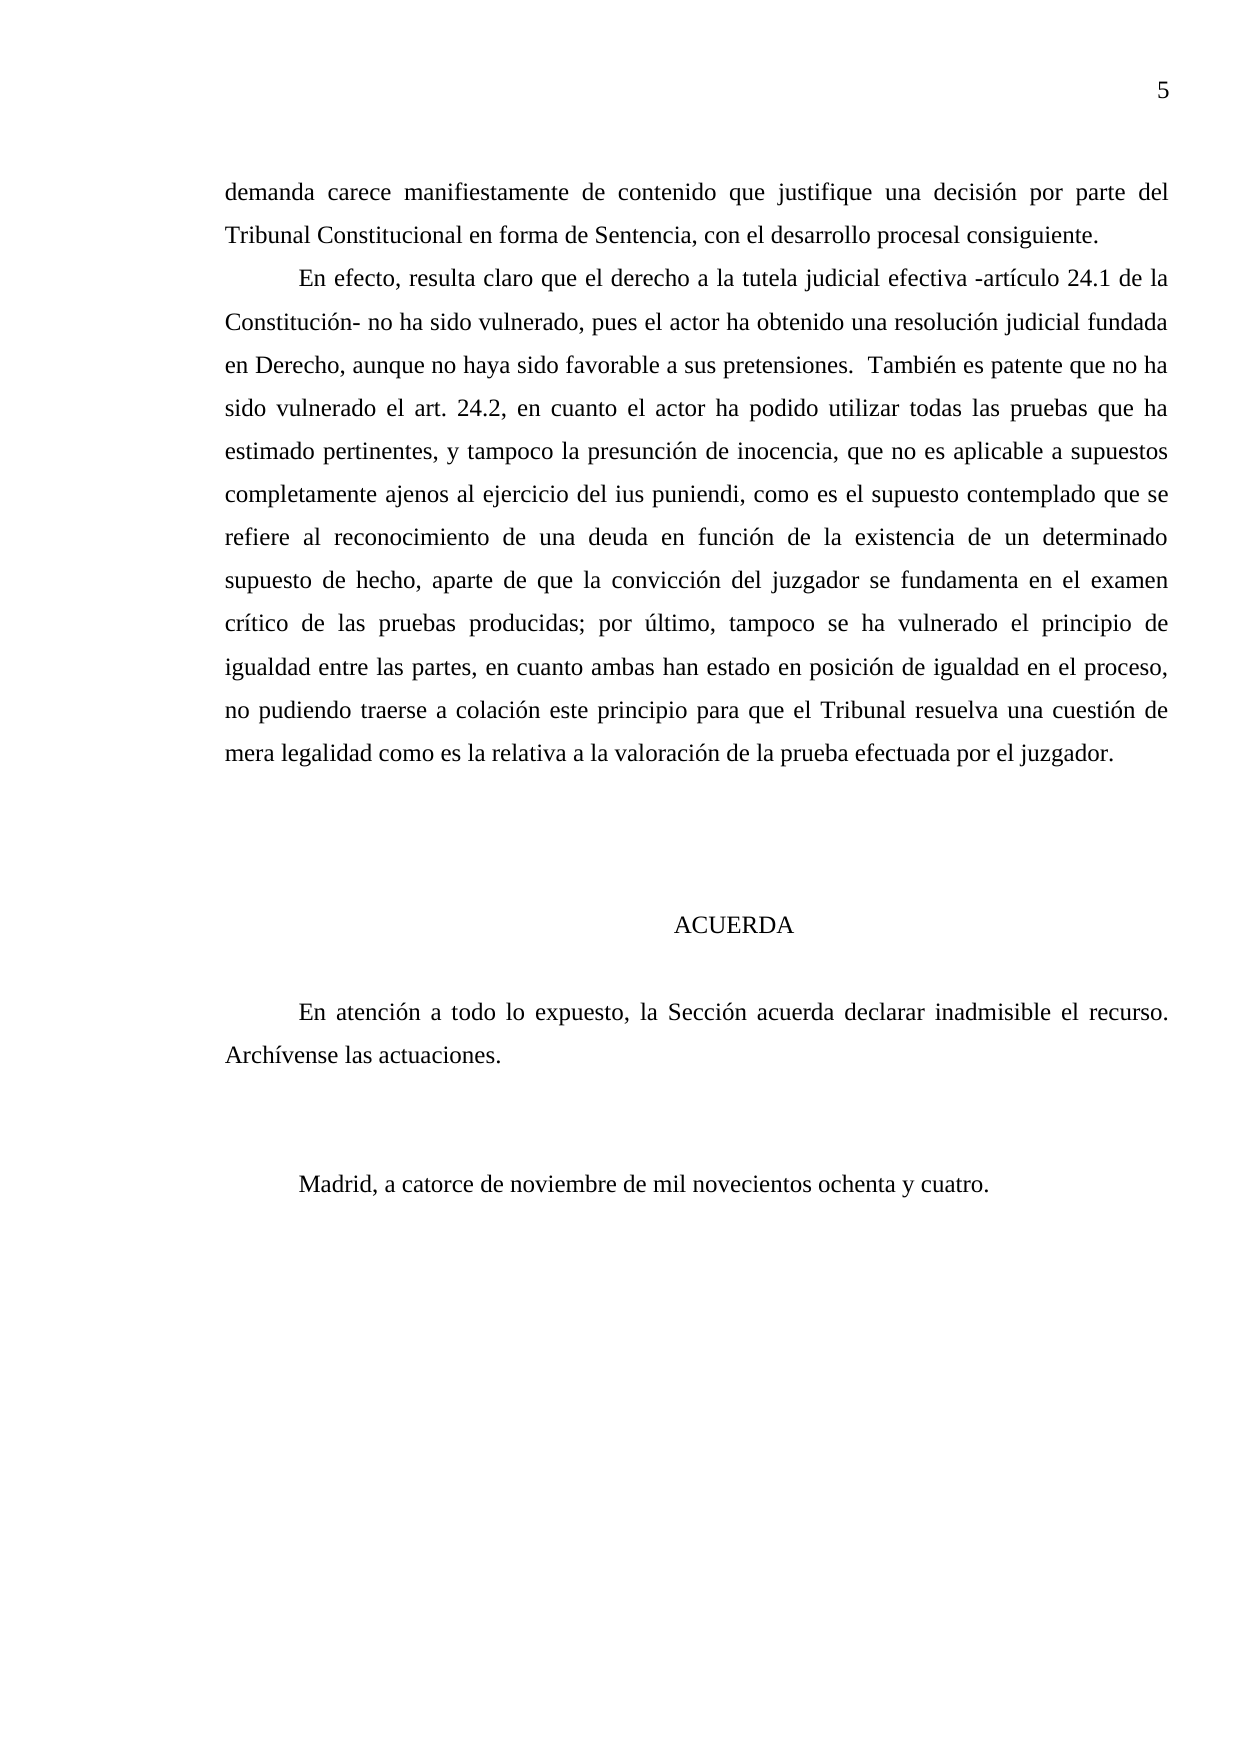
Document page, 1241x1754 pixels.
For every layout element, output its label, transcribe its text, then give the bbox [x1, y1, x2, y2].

text ACUERDA [224, 910, 1169, 939]
text En efecto, resulta claro que el derecho a la tutela judicial efectiva -artículo 24.1 de la Constitución- no ha sido vulnerado, pues el actor ha obtenido una resolución judicial fundada en Derecho, aunque no haya sido favorable a sus pretensiones. También es patente que no ha sido vulnerado el art. 24.2, en cuanto el actor ha podido utilizar todas las pruebas que ha estimado pertinentes, y tampoco la presunción de inocencia, que no es aplicable a supuestos completamente ajenos al ejercicio del ius puniendi, como es el supuesto contemplado que se refiere al reconocimiento de una deuda en función de la existencia de un determinado supuesto de hecho, aparte de que la convicción del juzgador se fundamenta en el examen crítico de las pruebas producidas; por último, tampoco se ha vulnerado el principio de igualdad entre las partes, en cuanto ambas han estado en posición de igualdad en el proceso, no pudiendo traerse a colación este principio para que el Tribunal resuelva una cuestión de mera legalidad como es la relativa a la valoración de la prueba efectuada por el juzgador. [224, 263, 1169, 767]
text En atención a todo lo expuesto, la Sección acuerda declarar inadmisible el recurso. Archívense las actuaciones. [224, 997, 1169, 1068]
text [224, 177, 1169, 249]
text Madrid, a catorce de noviembre de mil novecientos ochenta y cuatro. [224, 1169, 1169, 1198]
